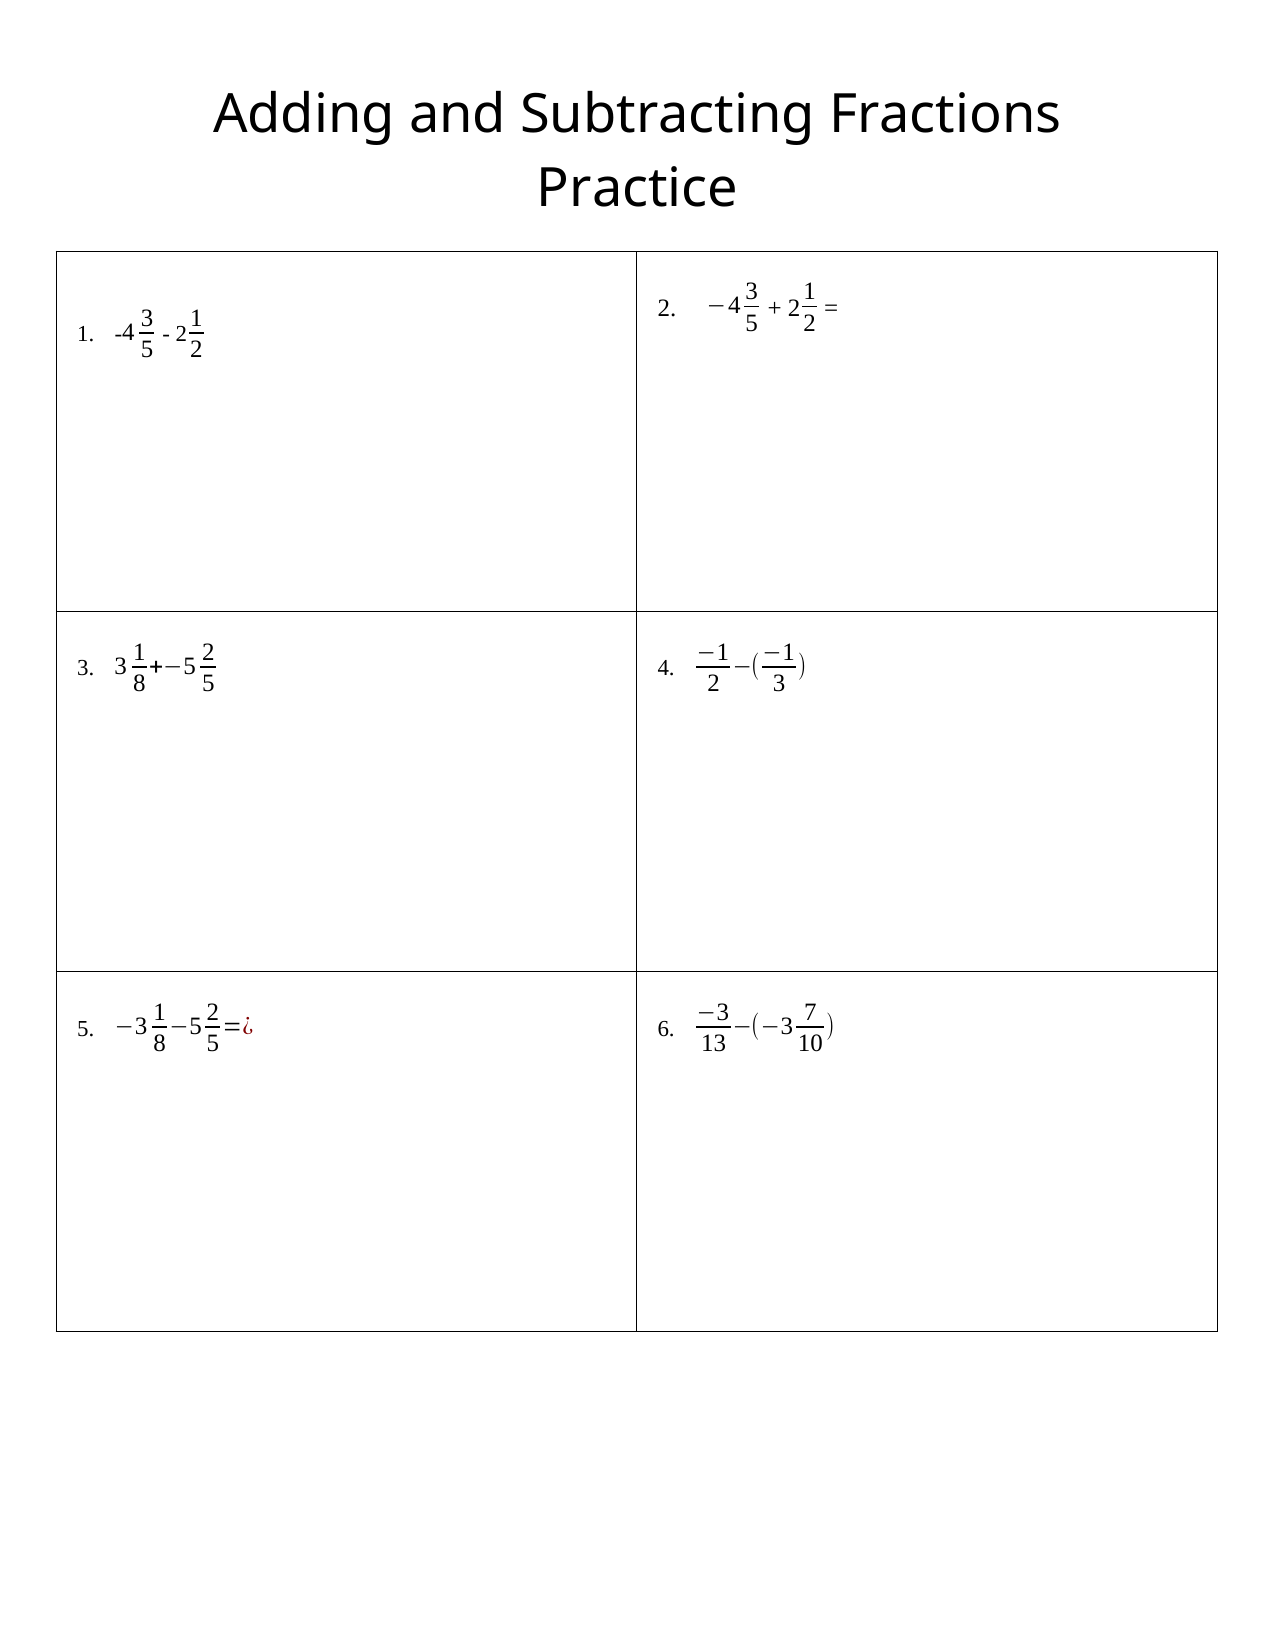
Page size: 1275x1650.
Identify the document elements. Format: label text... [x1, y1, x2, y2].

table_header + 2 = [637, 252, 1217, 611]
table_header - - 2 [57, 252, 636, 611]
table_cell [637, 612, 1217, 971]
table_cell [637, 972, 1217, 1331]
table_cell [57, 612, 636, 971]
table_cell [57, 972, 636, 1331]
